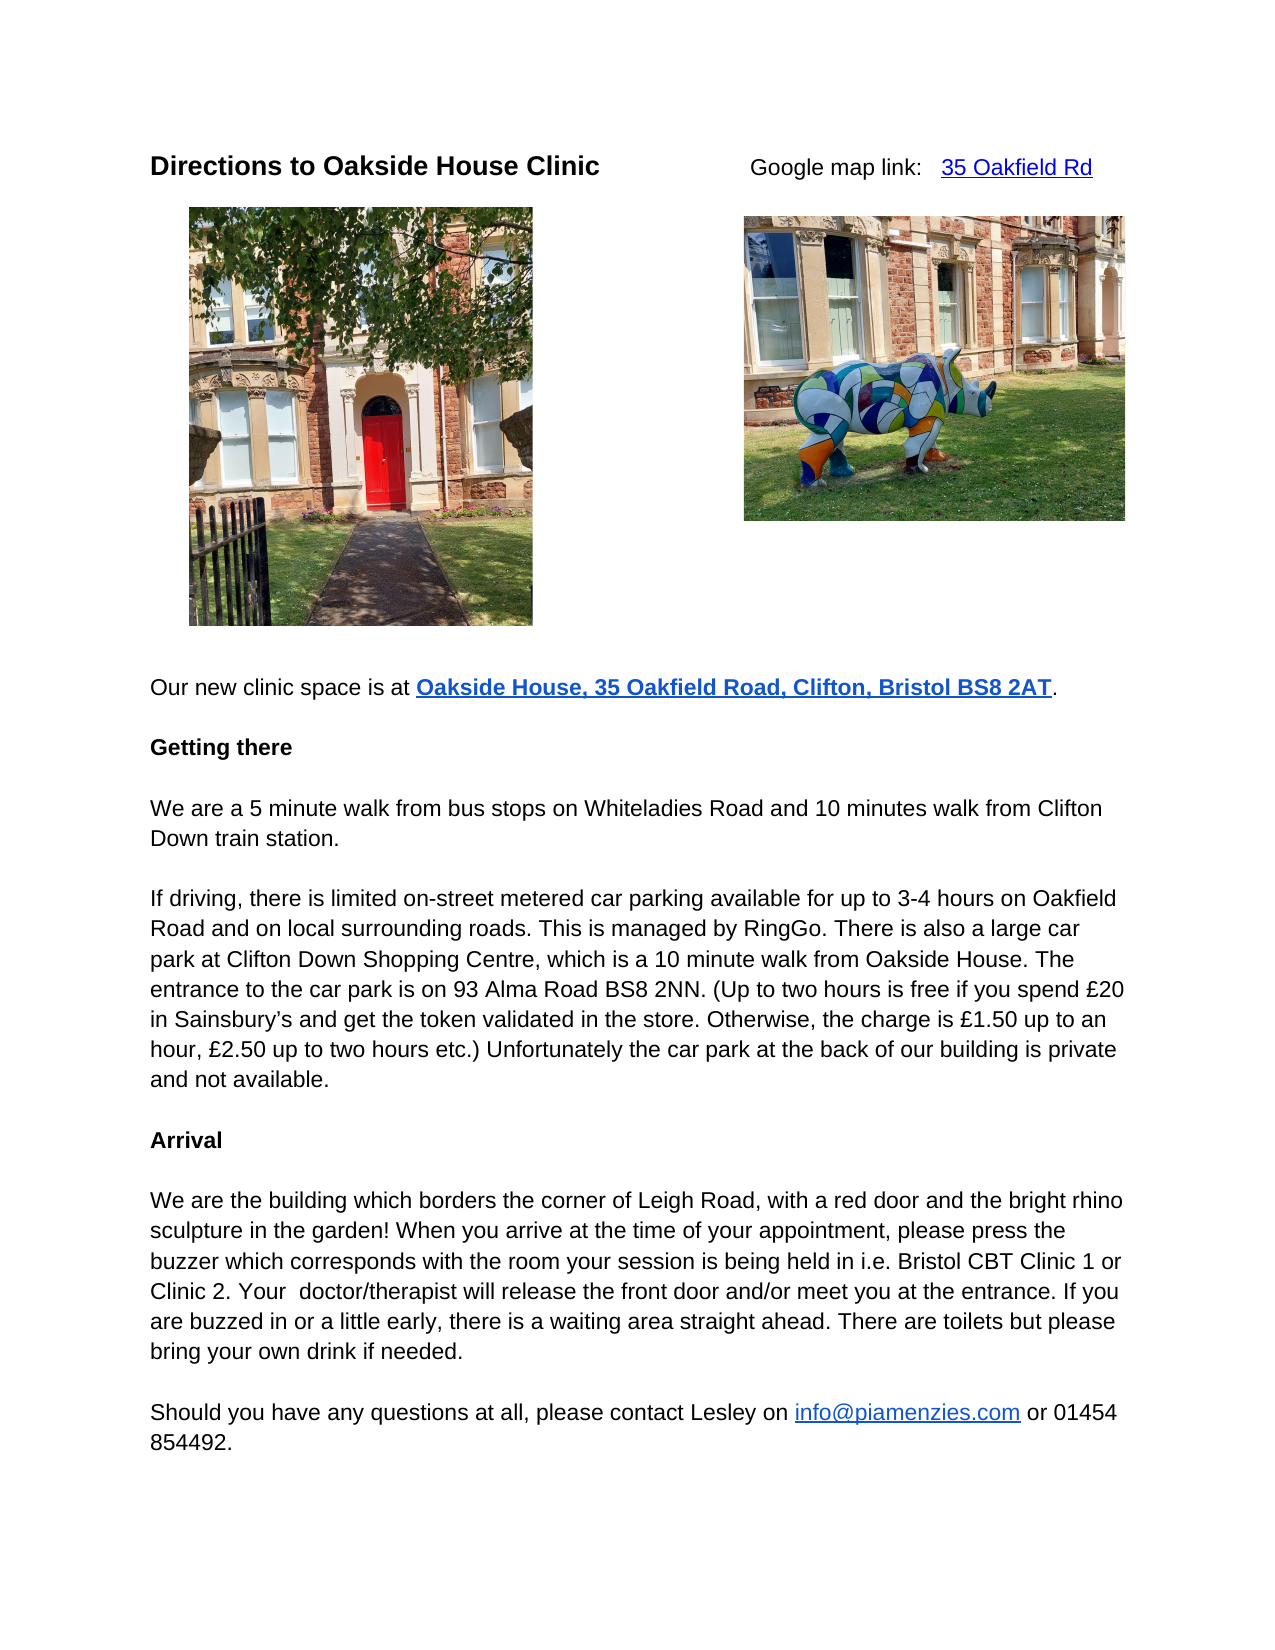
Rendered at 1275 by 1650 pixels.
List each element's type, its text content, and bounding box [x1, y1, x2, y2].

text Our new clinic space is at Oakside House, 35 Oakfield Road, Clifton, Bristol BS8 2AT. [150, 674, 1125, 700]
text We are the building which borders the corner of Leigh Road, with a red door and the bright rhino sculpture in the garden! When you arrive at the time of your appointment, please press the buzzer which corresponds with the room your session is being held in i.e. Bristol CBT Clinic 1 or Clinic 2. Your doctor/therapist will release the front door and/or meet you at the entrance. If you are buzzed in or a little early, there is a waiting area straight ahead. There are toilets but please bring your own drink if needed. [150, 1187, 1125, 1365]
picture [189, 207, 533, 626]
picture [743, 216, 1125, 521]
text Getting there [150, 734, 1125, 761]
text If driving, there is limited on-street metered car parking available for up to 3-4 hours on Oakfield Road and on local surrounding roads. This is managed by RingGo. There is also a large car park at Clifton Down Shopping Centre, which is a 10 minute walk from Oakside House. The entrance to the car park is on 93 Alma Road BS8 2NN. (Up to two hours is free if you spend £20 in Sainsbury’s and get the token validated in the store. Otherwise, the charge is £1.50 up to an hour, £2.50 up to two hours etc.) Unfortunately the car park at the back of our building is private and not available. [150, 885, 1125, 1093]
text We are a 5 minute walk from bus stops on Whiteladies Road and 10 minutes walk from Clifton Down train station. [150, 794, 1125, 851]
text Should you have any questions at all, please contact Lesley on info@piamenzies.com or 01454 854492. [150, 1399, 1125, 1455]
text Directions to Oakside House Clinic Google map link: 35 Oakfield Rd [150, 150, 1125, 181]
text Arrival [150, 1127, 1125, 1153]
